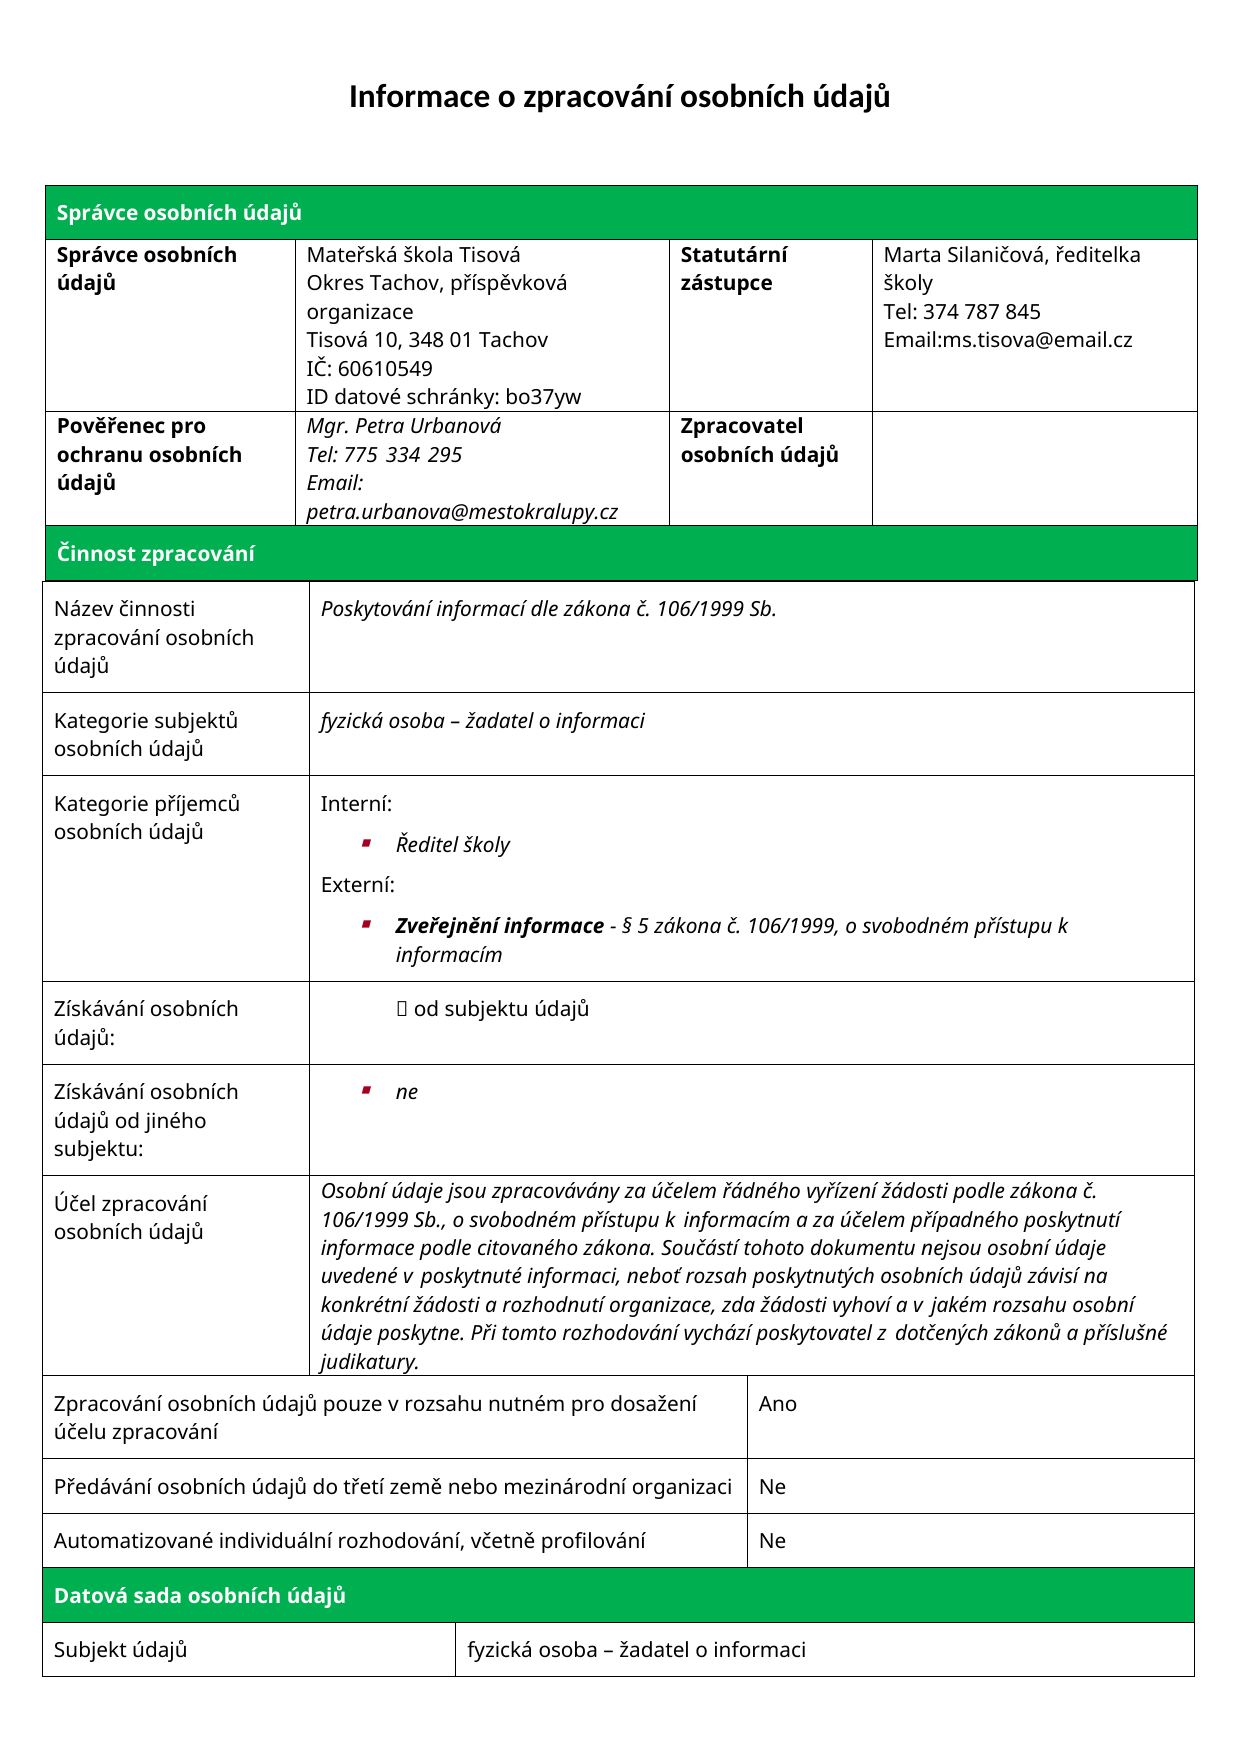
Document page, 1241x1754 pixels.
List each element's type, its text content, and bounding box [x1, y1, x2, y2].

table_cell ne [310, 1065, 1194, 1175]
table_cell Ano [748, 1376, 1194, 1458]
table_cell Subjekt údajů t [43, 1623, 455, 1676]
table_cell Interní: Ředitel školy Externí: Zveřejnění informace - § 5 zákona č. 106/1999, o svobodném přístupu k informacím [310, 776, 1194, 981]
table_cell Zpracování osobních údajů pouze v rozsahu nutném pro dosažení účelu zpracování [43, 1376, 747, 1458]
table_cell fyzická osoba – žadatel o informaci [456, 1623, 1194, 1676]
table_cell Kategorie příjemců osobních údajů [43, 776, 309, 981]
table_cell Mgr. Petra Urbanová Tel: 775 334 295 Email: petra.urbanova@mestokralupy.cz [296, 412, 669, 525]
table_cell [873, 412, 1197, 525]
table_cell Mateřská škola Tisová Okres Tachov, příspěvková organizace Tisová 10, 348 01 Tachov IČ: 60610549 ID datové schránky: bo37yw [296, 240, 669, 411]
table_header Název činnosti zpracování osobních údajů [43, 582, 309, 692]
table_cell Statutární zástupce [670, 240, 872, 411]
table_cell Ne [748, 1459, 1194, 1513]
table_cell Získávání osobních údajů od jiného subjektu: [43, 1065, 309, 1175]
table_cell Osobní údaje jsou zpracovávány za účelem řádného vyřízení žádosti podle zákona č. 106/1999 Sb., o svobodném přístupu k informacím a za účelem případného poskytnutí informace podle citovaného zákona. Součástí tohoto dokumentu nejsou osobní údaje uvedené v poskytnuté informaci, neboť rozsah poskytnutých osobních údajů závisí na konkrétní žádosti a rozhodnutí organizace, zda žádosti vyhoví a v jakém rozsahu osobní údaje poskytne. Při tomto rozhodování vychází poskytovatel z dotčených zákonů a příslušné judikatury. [310, 1176, 1194, 1375]
table_cell fyzická osoba – žadatel o informaci [310, 693, 1194, 775]
table_cell Marta Silaničová, ředitelka školy Tel: 374 787 845 Email:ms.tisova@email.cz [873, 240, 1197, 411]
table_cell Ne [748, 1514, 1194, 1567]
table_cell  od subjektu údajů [310, 982, 1194, 1064]
table_cell Činnost zpracování [46, 526, 1197, 580]
table_cell Kategorie subjektů osobních údajů [43, 693, 309, 775]
table_header Poskytování informací dle zákona č. 106/1999 Sb. [310, 582, 1194, 692]
table_cell Správce osobních údajů [46, 240, 295, 411]
table_header Správce osobních údajů [46, 186, 1197, 239]
table_cell Datová sada osobních údajů [43, 1568, 1194, 1622]
table_cell Automatizované individuální rozhodování, včetně profilování [43, 1514, 747, 1567]
table_cell Předávání osobních údajů do třetí země nebo mezinárodní organizaci [43, 1459, 747, 1513]
table_cell Pověřenec pro ochranu osobních údajů [46, 412, 295, 525]
table_cell Účel zpracování osobních údajů [43, 1176, 309, 1375]
table_cell Získávání osobních údajů: [43, 982, 309, 1064]
table_cell Zpracovatel osobních údajů [670, 412, 872, 525]
text Informace o zpracování osobních údajů [75, 75, 1165, 116]
